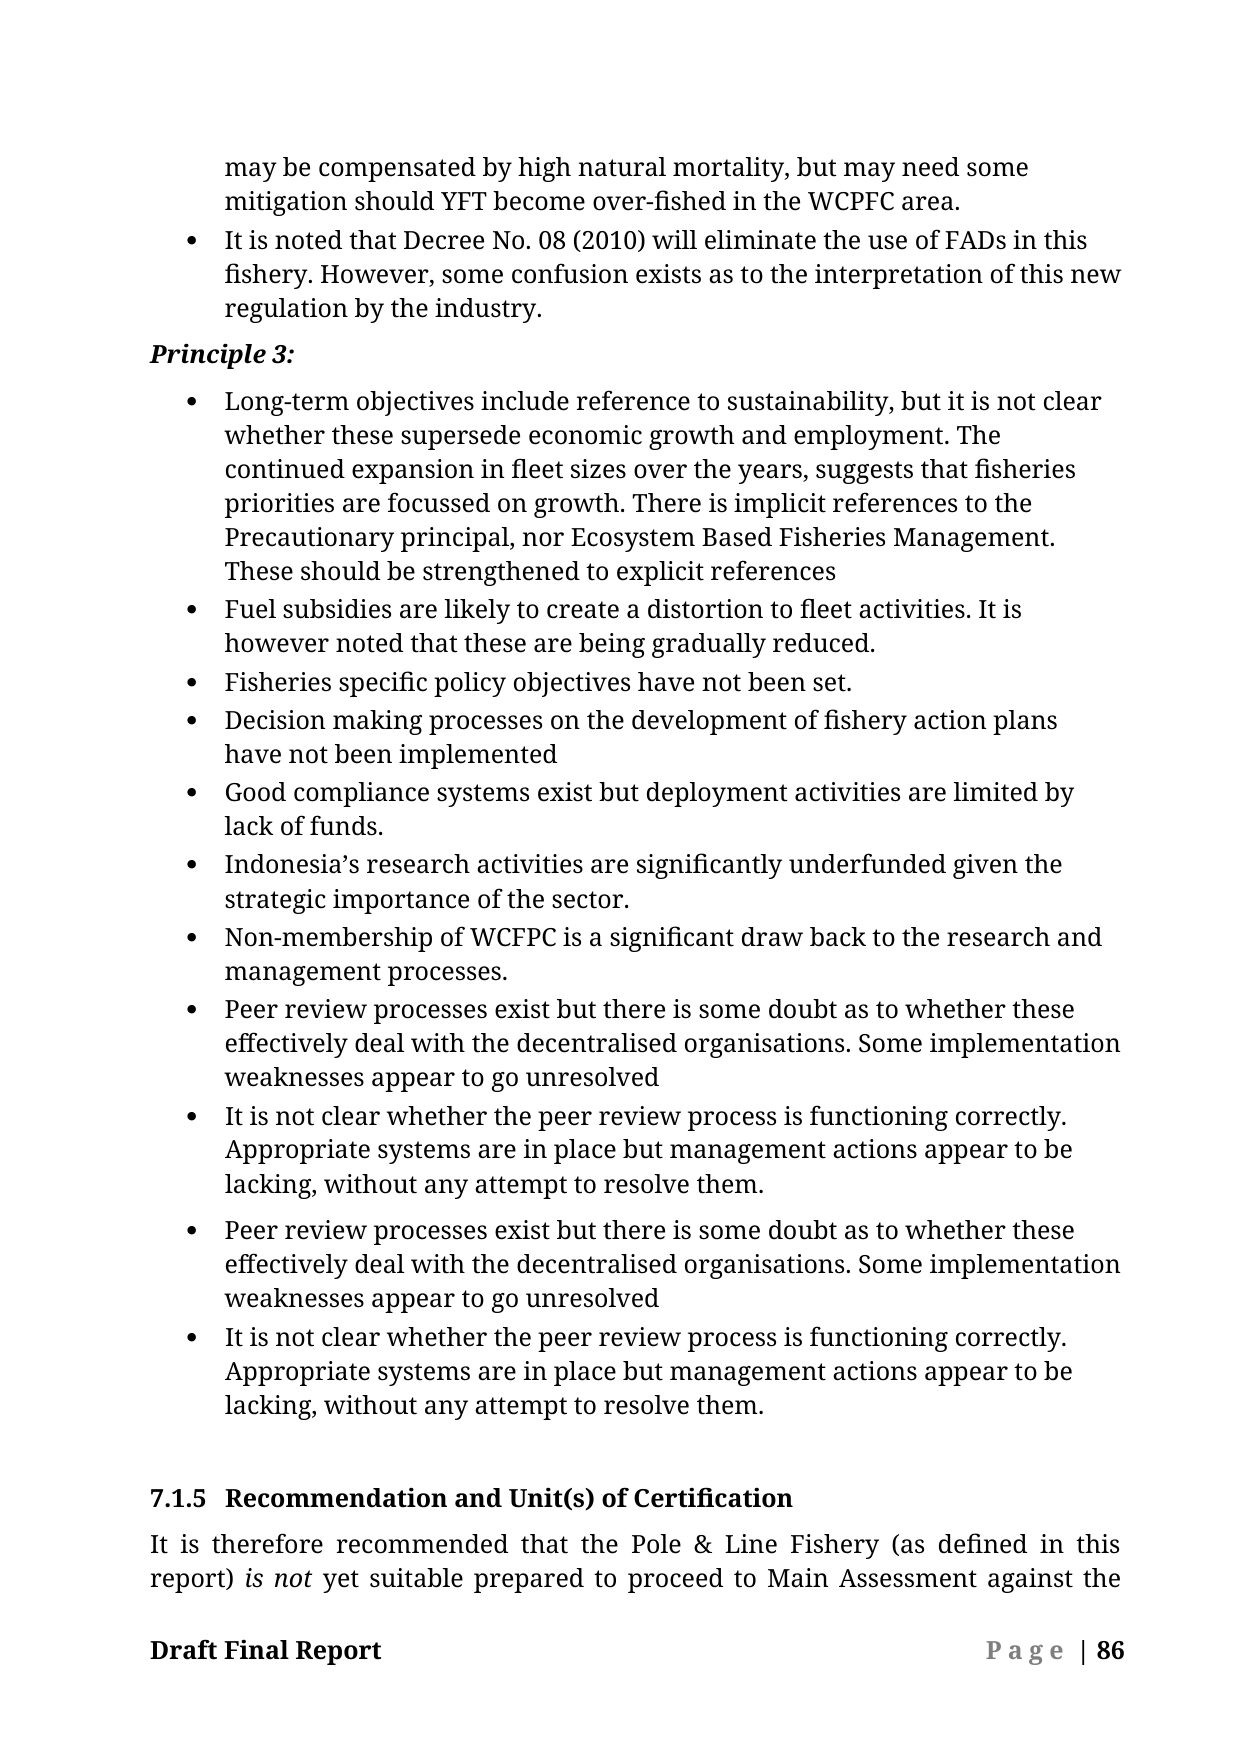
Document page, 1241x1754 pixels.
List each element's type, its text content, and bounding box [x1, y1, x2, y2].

subtitle Recommendation and Unit(s) of Certification [150, 1480, 1122, 1514]
list Indonesia’s research activities are significantly underfunded given the strategic importance of the sector. [187, 847, 1122, 915]
list Long-term objectives include reference to sustainability, but it is not clear whether these supersede economic growth and employment. The continued expansion in fleet sizes over the years, suggests that fisheries priorities are focussed on growth. There is implicit references to the Precautionary principal, nor Ecosystem Based Fisheries Management. These should be strengthened to explicit references [187, 383, 1122, 588]
list Non-membership of WCFPC is a significant draw back to the research and management processes. [187, 919, 1122, 988]
list Peer review processes exist but there is some doubt as to whether these effectively deal with the decentralised organisations. Some implementation weaknesses appear to go unresolved [187, 1213, 1122, 1315]
list Peer review processes exist but there is some doubt as to whether these effectively deal with the decentralised organisations. Some implementation weaknesses appear to go unresolved [187, 992, 1122, 1094]
subtitle Principle 3: [150, 337, 1122, 371]
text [150, 1527, 1122, 1595]
list It is noted that Decree No. 08 (2010) will eliminate the use of FADs in this fishery. However, some confusion exists as to the interpretation of this new regulation by the industry. [187, 222, 1122, 324]
list It is not clear whether the peer review process is functioning correctly. Appropriate systems are in place but management actions appear to be lacking, without any attempt to resolve them. [187, 1319, 1122, 1421]
list Good compliance systems exist but deployment activities are limited by lack of funds. [187, 775, 1122, 843]
list Fisheries specific policy objectives have not been set. [187, 664, 1122, 698]
list It is not clear whether the peer review process is functioning correctly. Appropriate systems are in place but management actions appear to be lacking, without any attempt to resolve them. [187, 1098, 1122, 1200]
list Decision making processes on the development of fishery action plans have not been implemented [187, 703, 1122, 771]
list Fuel subsidies are likely to create a distortion to fleet activities. It is however noted that these are being gradually reduced. [187, 592, 1122, 660]
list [187, 150, 1122, 218]
